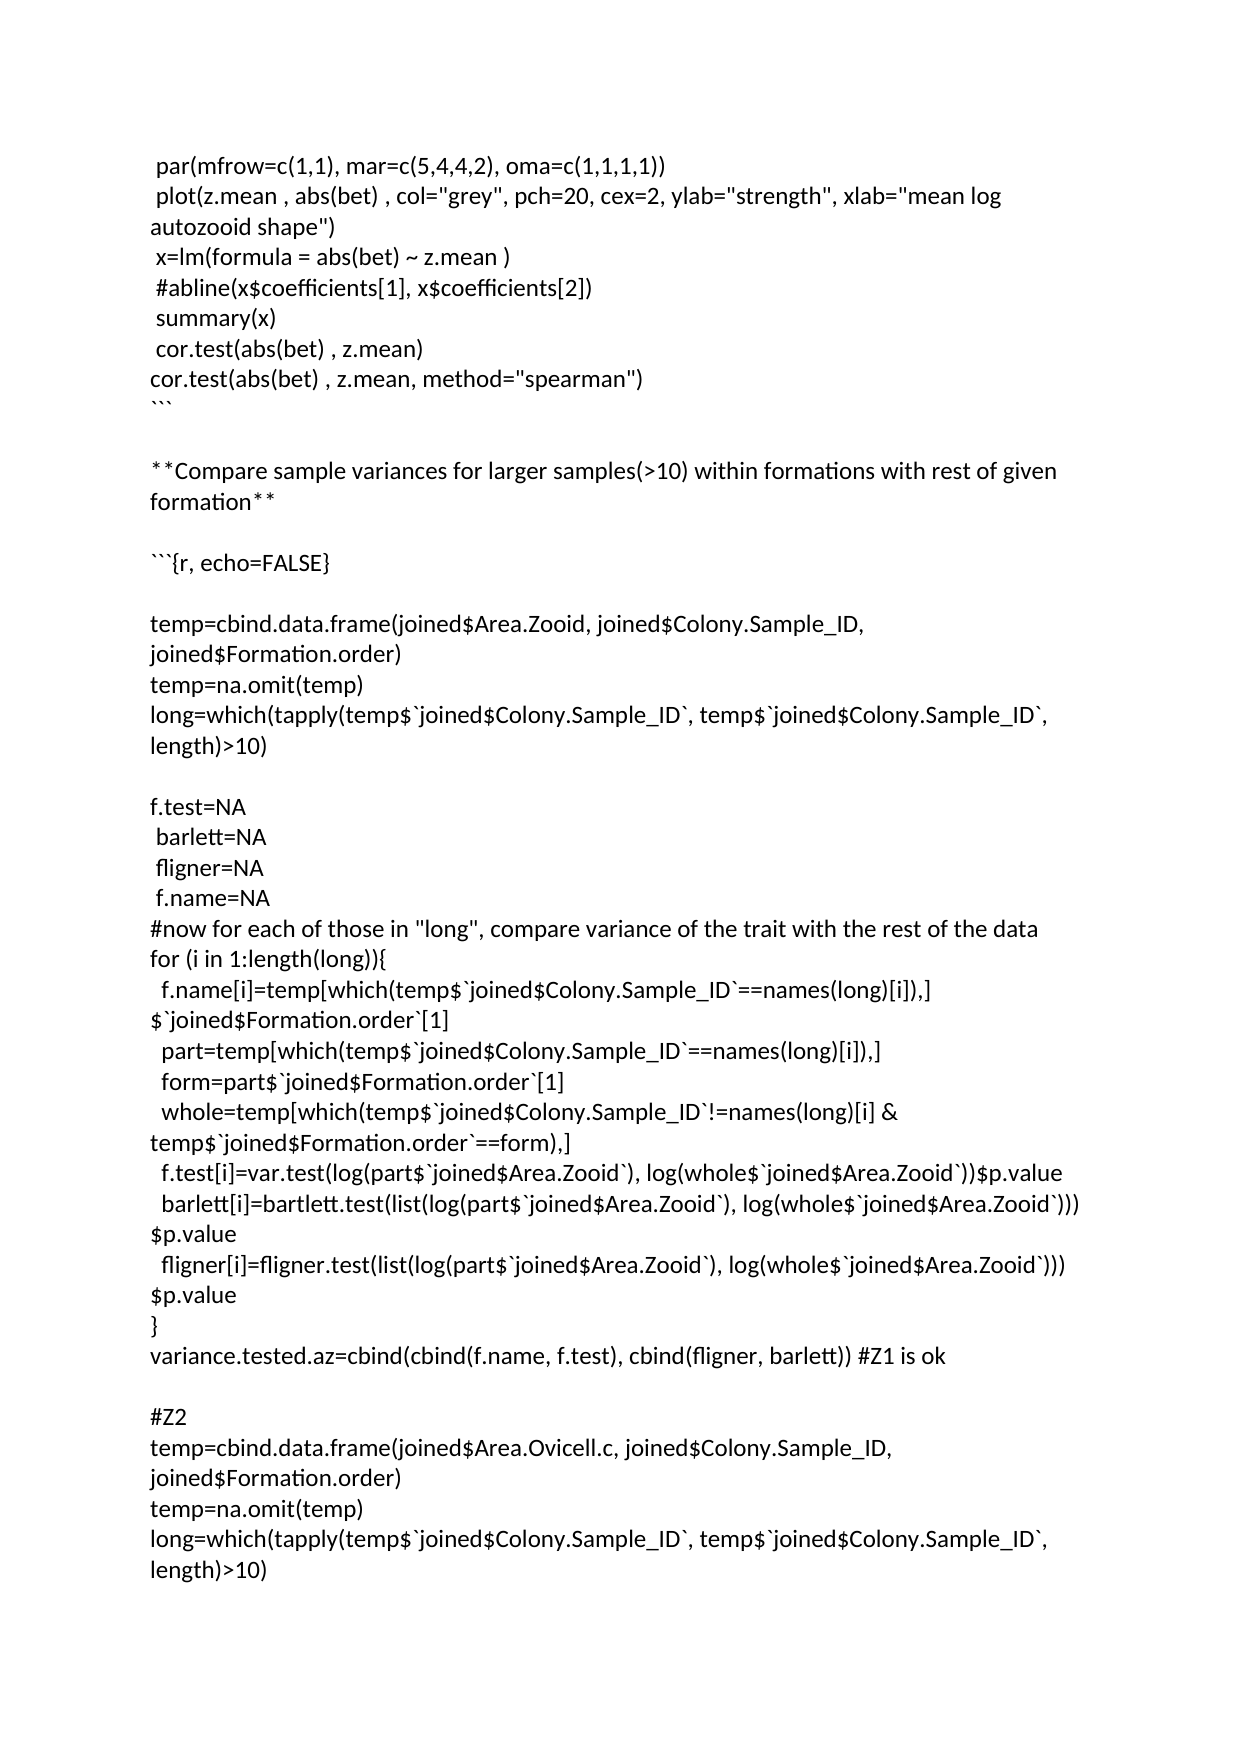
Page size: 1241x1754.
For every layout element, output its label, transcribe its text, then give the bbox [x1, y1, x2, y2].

text **Compare sample variances for larger samples(>10) within formations with rest of given formation** [150, 455, 1090, 516]
text f.test[i]=var.test(log(part$`joined$Area.Zooid`), log(whole$`joined$Area.Zooid`))$p.value [150, 1157, 1090, 1188]
text temp=na.omit(temp) [150, 669, 1090, 699]
text #abline(x$coefficients[1], x$coefficients[2]) [150, 272, 1090, 303]
text ```{r, echo=FALSE} [150, 547, 1090, 577]
text fligner=NA [150, 852, 1090, 882]
text variance.tested.az=cbind(cbind(f.name, f.test), cbind(fligner, barlett)) #Z1 is ok [150, 1340, 1090, 1371]
text f.name[i]=temp[which(temp$`joined$Colony.Sample_ID`==names(long)[i]),]$`joined$Formation.order`[1] [150, 974, 1090, 1035]
text f.name=NA [150, 882, 1090, 913]
text long=which(tapply(temp$`joined$Colony.Sample_ID`, temp$`joined$Colony.Sample_ID`, length)>10) [150, 1523, 1090, 1584]
text temp=na.omit(temp) [150, 1493, 1090, 1523]
text barlett[i]=bartlett.test(list(log(part$`joined$Area.Zooid`), log(whole$`joined$Area.Zooid`)))$p.value [150, 1188, 1090, 1249]
text f.test=NA [150, 791, 1090, 821]
text ``` [150, 394, 1090, 425]
text cor.test(abs(bet) , z.mean) [150, 333, 1090, 364]
text summary(x) [150, 303, 1090, 333]
text #now for each of those in "long", compare variance of the trait with the rest of the data [150, 913, 1090, 943]
text #Z2 [150, 1401, 1090, 1432]
text barlett=NA [150, 821, 1090, 852]
text cor.test(abs(bet) , z.mean, method="spearman") [150, 364, 1090, 394]
text part=temp[which(temp$`joined$Colony.Sample_ID`==names(long)[i]),] [150, 1035, 1090, 1066]
text long=which(tapply(temp$`joined$Colony.Sample_ID`, temp$`joined$Colony.Sample_ID`, length)>10) [150, 699, 1090, 760]
text whole=temp[which(temp$`joined$Colony.Sample_ID`!=names(long)[i] & temp$`joined$Formation.order`==form),] [150, 1096, 1090, 1157]
text for (i in 1:length(long)){ [150, 943, 1090, 974]
text x=lm(formula = abs(bet) ~ z.mean ) [150, 242, 1090, 272]
text plot(z.mean , abs(bet) , col="grey", pch=20, cex=2, ylab="strength", xlab="mean log autozooid shape") [150, 181, 1090, 242]
text } [150, 1310, 1090, 1340]
text fligner[i]=fligner.test(list(log(part$`joined$Area.Zooid`), log(whole$`joined$Area.Zooid`)))$p.value [150, 1249, 1090, 1310]
text temp=cbind.data.frame(joined$Area.Ovicell.c, joined$Colony.Sample_ID, joined$Formation.order) [150, 1432, 1090, 1493]
text form=part$`joined$Formation.order`[1] [150, 1066, 1090, 1096]
text par(mfrow=c(1,1), mar=c(5,4,4,2), oma=c(1,1,1,1)) [150, 150, 1090, 181]
text temp=cbind.data.frame(joined$Area.Zooid, joined$Colony.Sample_ID, joined$Formation.order) [150, 608, 1090, 669]
